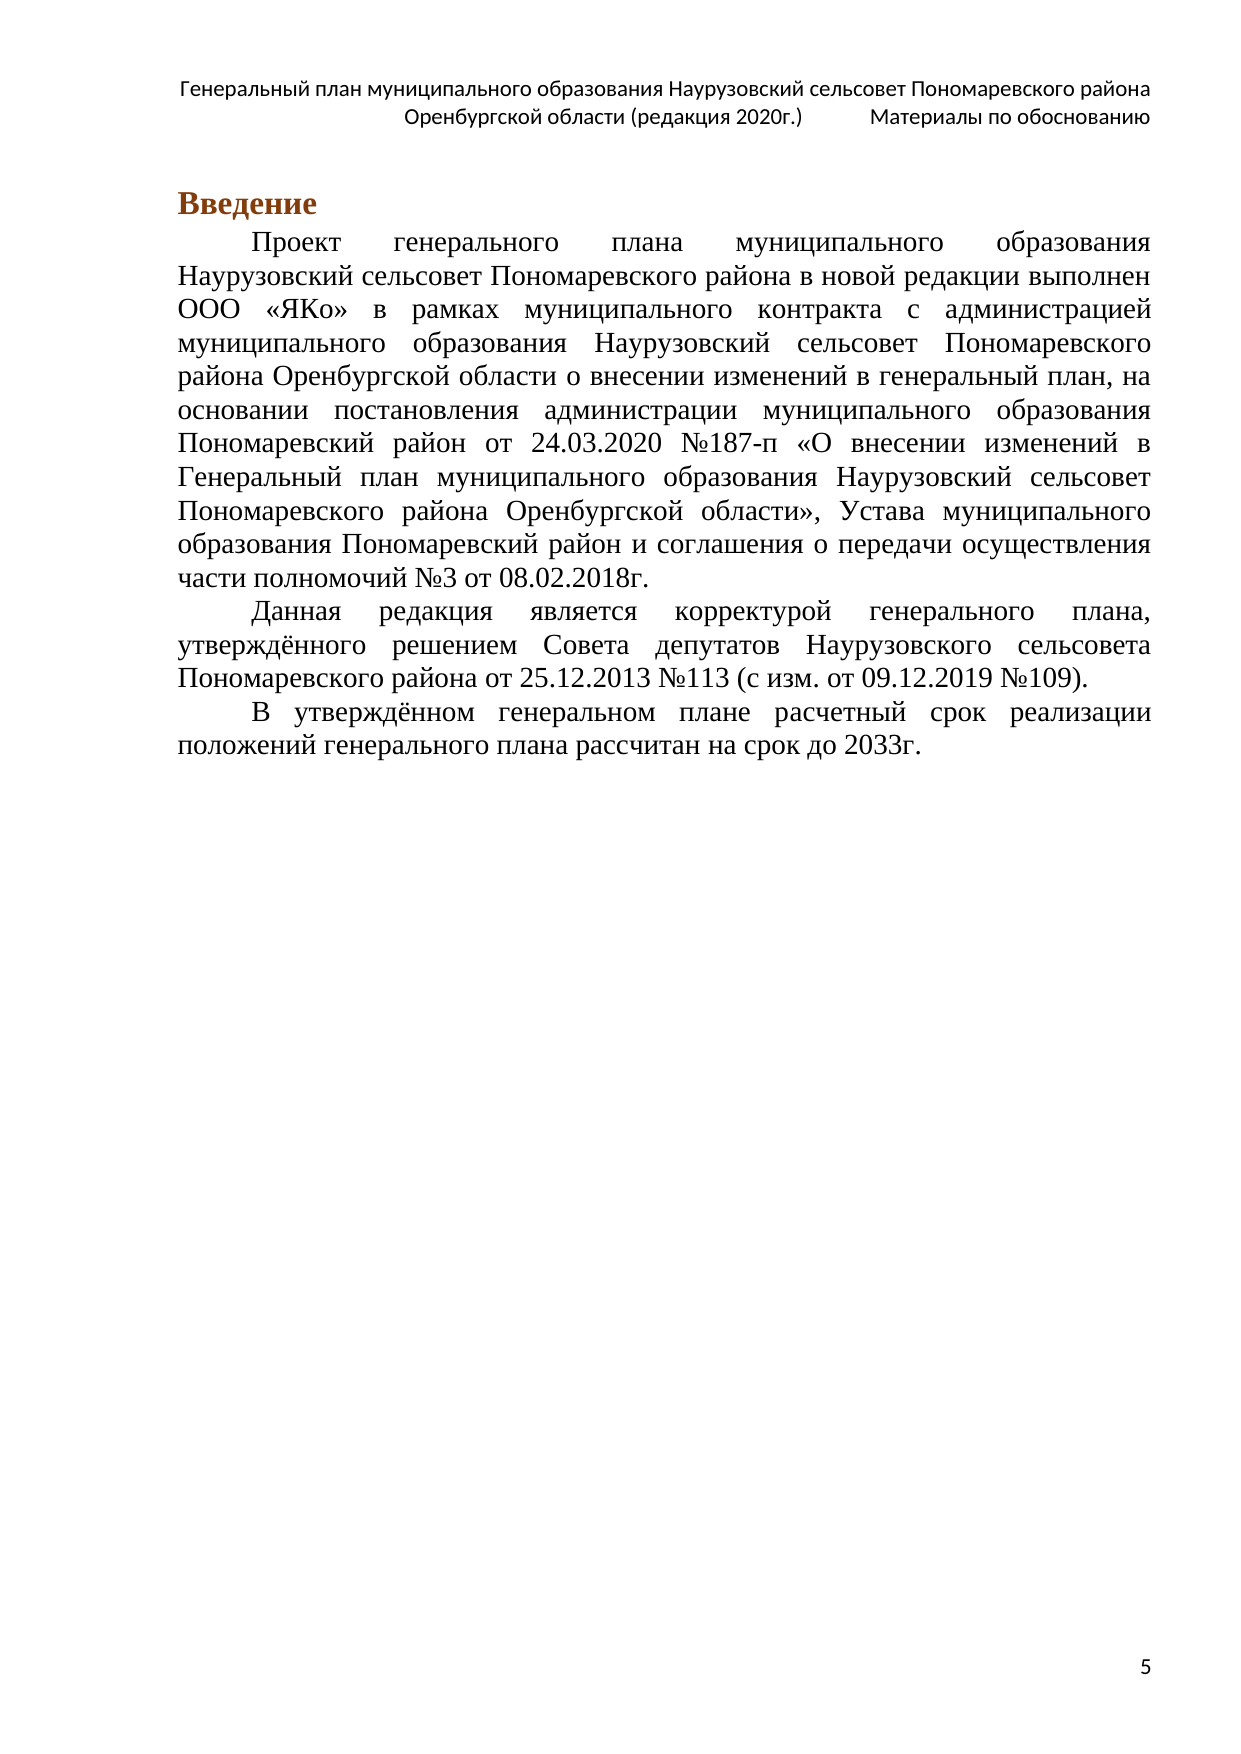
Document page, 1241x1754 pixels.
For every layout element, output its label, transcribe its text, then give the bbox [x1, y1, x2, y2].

text Проект генерального плана муниципального образования Наурузовский сельсовет Пономаревского района в новой редакции выполнен ООО «ЯКо» в рамках муниципального контракта с администрацией муниципального образования Наурузовский сельсовет Пономаревского района Оренбургской области о внесении изменений в генеральный план, на основании постановления администрации муниципального образования Пономаревский район от 24.03.2020 №187-п «О внесении изменений в Генеральный план муниципального образования Наурузовский сельсовет Пономаревского района Оренбургской области», Устава муниципального образования Пономаревский район и соглашения о передачи осуществления части полномочий №3 от 08.02.2018г. [177, 224, 1152, 593]
text Данная редакция является корректурой генерального плана, утверждённого решением Совета депутатов Наурузовского сельсовета Пономаревского района от 25.12.2013 №113 (с изм. от 09.12.2019 №109). [177, 593, 1152, 694]
subtitle Введение [177, 183, 1152, 221]
text В утверждённом генеральном плане расчетный срок реализации положений генерального плана рассчитан на срок до 2033г. [177, 694, 1152, 761]
